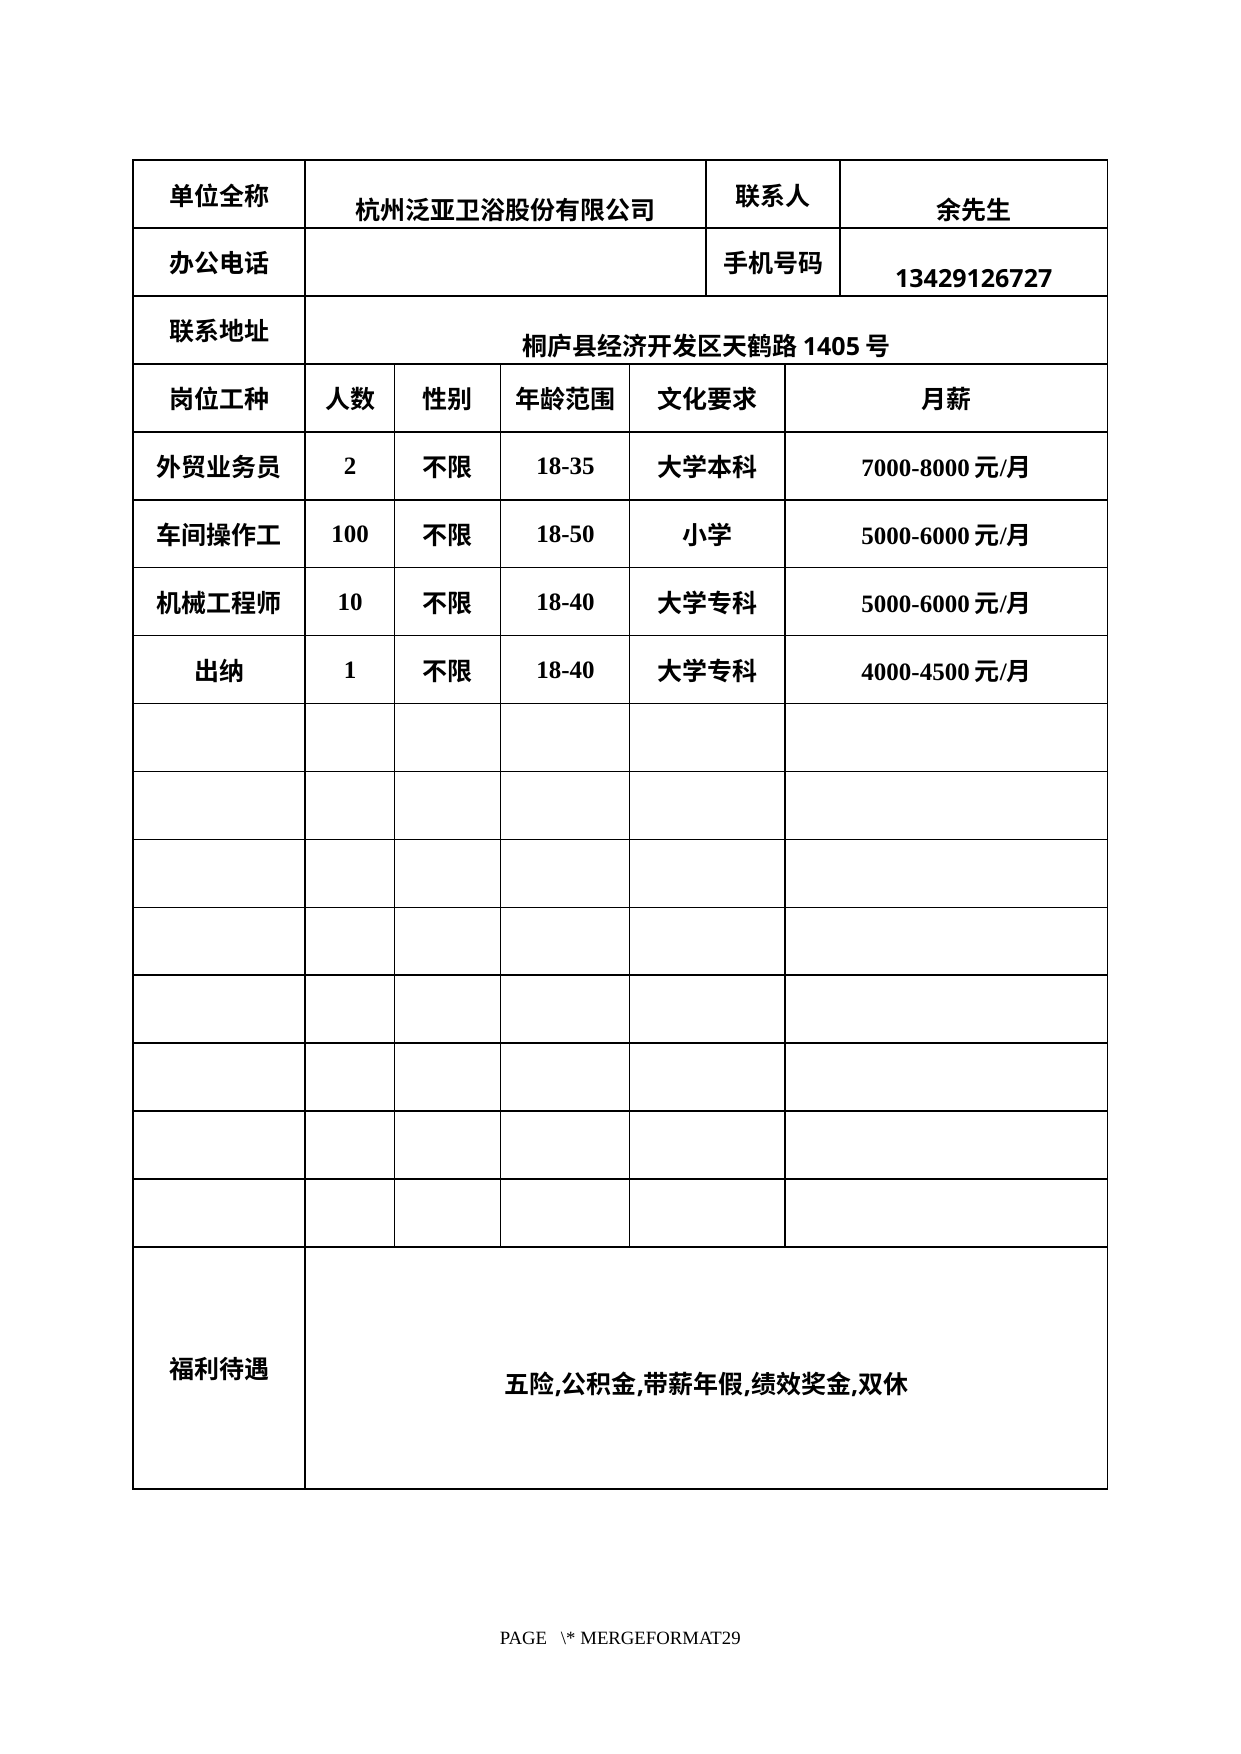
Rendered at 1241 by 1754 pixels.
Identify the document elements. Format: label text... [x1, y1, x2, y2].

table_cell [501, 772, 629, 838]
table_cell [630, 908, 784, 974]
table_cell [630, 704, 784, 771]
table_cell [395, 976, 500, 1042]
table_cell [395, 704, 500, 771]
table_cell 大学专科 [630, 568, 784, 635]
table_cell [306, 1180, 394, 1246]
table_cell 18-35 [501, 433, 629, 499]
table_cell [786, 1044, 1107, 1110]
table_cell 福利待遇 [134, 1248, 304, 1488]
table_cell 性别 [395, 365, 500, 431]
table_cell [306, 704, 394, 771]
table_cell [395, 840, 500, 906]
table_cell [306, 1112, 394, 1178]
table_cell [134, 1044, 304, 1110]
table_cell [501, 1044, 629, 1110]
table_cell [786, 908, 1107, 974]
table_cell 外贸业务员 [134, 433, 304, 499]
table_cell [134, 976, 304, 1042]
table_cell 1 [306, 636, 394, 703]
table_cell 100 [306, 501, 394, 567]
table_cell [630, 976, 784, 1042]
table_cell [134, 908, 304, 974]
table_cell [501, 1180, 629, 1246]
table_cell 不限 [395, 636, 500, 703]
table_cell 13429126727 [841, 229, 1107, 295]
table_cell 机械工程师 [134, 568, 304, 635]
table_header 余先生 [841, 161, 1107, 227]
table_cell [306, 840, 394, 906]
table_cell 不限 [395, 501, 500, 567]
table_cell [395, 772, 500, 838]
table_cell 7000-8000元/月 [786, 433, 1107, 499]
table_cell [395, 1044, 500, 1110]
table_cell [134, 772, 304, 838]
table_cell [134, 1180, 304, 1246]
table_cell [395, 1180, 500, 1246]
table_cell [501, 1112, 629, 1178]
table_cell 18-50 [501, 501, 629, 567]
table_cell [786, 840, 1107, 906]
table_cell 10 [306, 568, 394, 635]
table_cell [306, 908, 394, 974]
table_cell 桐庐县经济开发区天鹤路1405号 [306, 297, 1107, 363]
table_cell [630, 1044, 784, 1110]
table_cell [306, 976, 394, 1042]
table_cell [134, 840, 304, 906]
table_cell 联系地址 [134, 297, 304, 363]
table_cell [501, 704, 629, 771]
table_cell [630, 1112, 784, 1178]
table_cell [630, 840, 784, 906]
table_cell 出纳 [134, 636, 304, 703]
table_cell 大学本科 [630, 433, 784, 499]
table_cell [630, 1180, 784, 1246]
table_cell [395, 908, 500, 974]
table_cell 人数 [306, 365, 394, 431]
table_cell 18-40 [501, 636, 629, 703]
table_cell 18-40 [501, 568, 629, 635]
table_cell 月薪 [786, 365, 1107, 431]
table_cell [501, 976, 629, 1042]
table_cell 五险,公积金,带薪年假,绩效奖金,双休 [306, 1248, 1107, 1488]
table_cell [306, 772, 394, 838]
table_cell 5000-6000元/月 [786, 568, 1107, 635]
table_cell 岗位工种 [134, 365, 304, 431]
table_cell [134, 704, 304, 771]
table_cell 不限 [395, 568, 500, 635]
table_cell [630, 772, 784, 838]
table_cell 4000-4500元/月 [786, 636, 1107, 703]
table_cell [134, 1112, 304, 1178]
table_cell 大学专科 [630, 636, 784, 703]
table_header 联系人 [707, 161, 839, 227]
table_cell 办公电话 [134, 229, 304, 295]
table_cell [786, 1112, 1107, 1178]
table_cell [306, 229, 705, 295]
table_cell 车间操作工 [134, 501, 304, 567]
table_cell 5000-6000元/月 [786, 501, 1107, 567]
table_cell [501, 908, 629, 974]
table_cell [501, 840, 629, 906]
table_cell 年龄范围 [501, 365, 629, 431]
table_cell [786, 976, 1107, 1042]
table_cell [306, 1044, 394, 1110]
table_cell [395, 1112, 500, 1178]
table_cell 手机号码 [707, 229, 839, 295]
table_cell 文化要求 [630, 365, 784, 431]
table_cell 不限 [395, 433, 500, 499]
table_cell 2 [306, 433, 394, 499]
table_header 杭州泛亚卫浴股份有限公司 [306, 161, 705, 227]
table_cell [786, 704, 1107, 771]
table_cell 小学 [630, 501, 784, 567]
table_cell [786, 772, 1107, 838]
table_cell [786, 1180, 1107, 1246]
table_header 单位全称 [134, 161, 304, 227]
